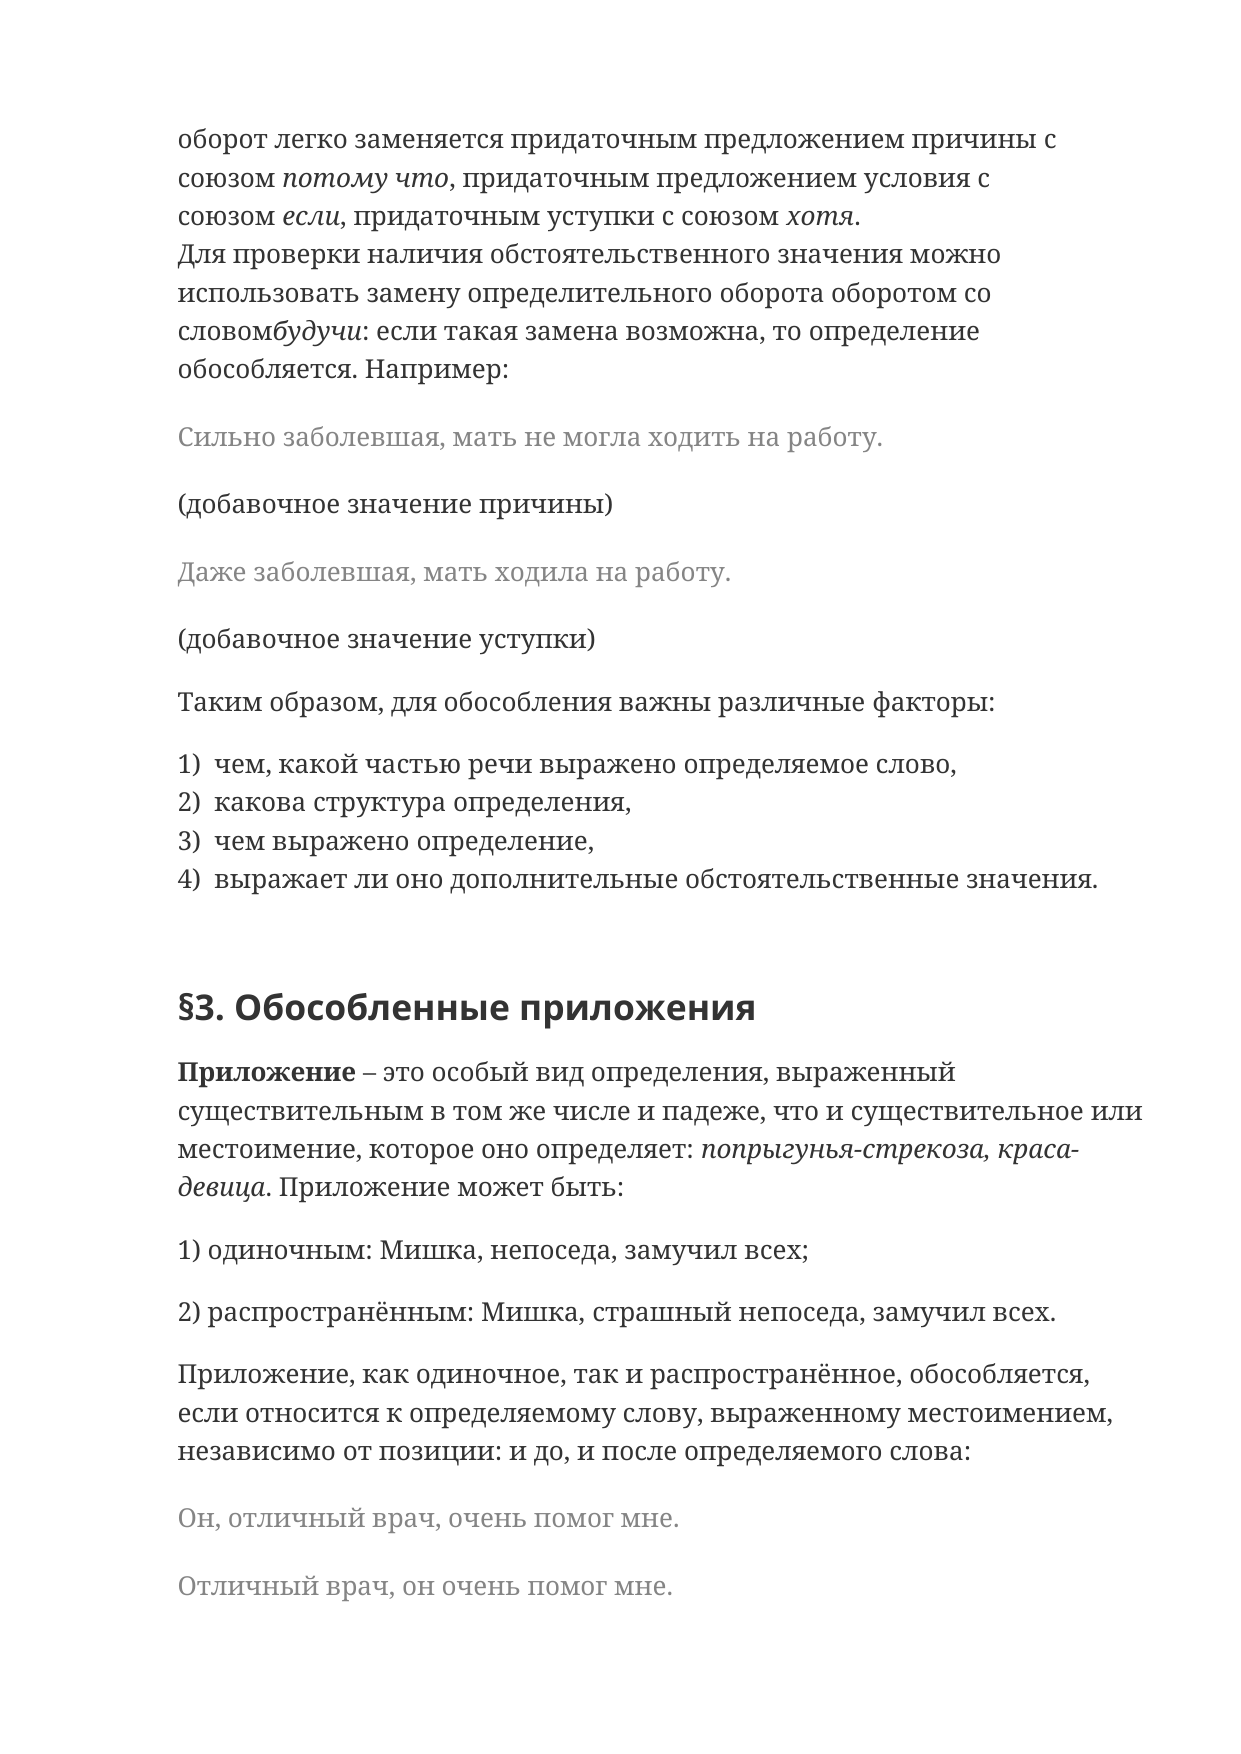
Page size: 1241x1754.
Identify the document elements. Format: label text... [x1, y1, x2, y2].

text 1) одиночным: Мишка, непоседа, замучил всех; [177, 1228, 1152, 1267]
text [177, 118, 1152, 386]
text 2) распространённым: Мишка, страшный непоседа, замучил всех. [177, 1291, 1152, 1329]
text (добавочное значение уступки) [177, 618, 1152, 656]
subtitle §3. Обособленные приложения [177, 982, 1152, 1031]
text Отличный врач, он очень помог мне. [177, 1565, 1152, 1603]
text (добавочное значение причины) [177, 483, 1152, 521]
text Приложение, как одиночное, так и распространённое, обособляется, если относится к определяемому слову, выраженному местоимением, независимо от позиции: и до, и после определяемого слова: [177, 1353, 1152, 1468]
text Он, отличный врач, очень помог мне. [177, 1497, 1152, 1536]
text Сильно заболевшая, мать не могла ходить на работу. [177, 416, 1152, 454]
text Приложение – это особый вид определения, выраженный существительным в том же числе и падеже, что и существительное или местоимение, которое оно определяет: попрыгунья-стрекоза, краса-девица. Приложение может быть: [177, 1051, 1152, 1204]
text Таким образом, для обособления важны различные факторы: [177, 680, 1152, 719]
text Даже заболевшая, мать ходила на работу. [177, 551, 1152, 589]
text 1) чем, какой частью речи выражено определяемое слово, 2) какова структура определения, 3) чем выражено определение, 4) выражает ли оно дополнительные обстоятельственные значения. [177, 743, 1152, 896]
